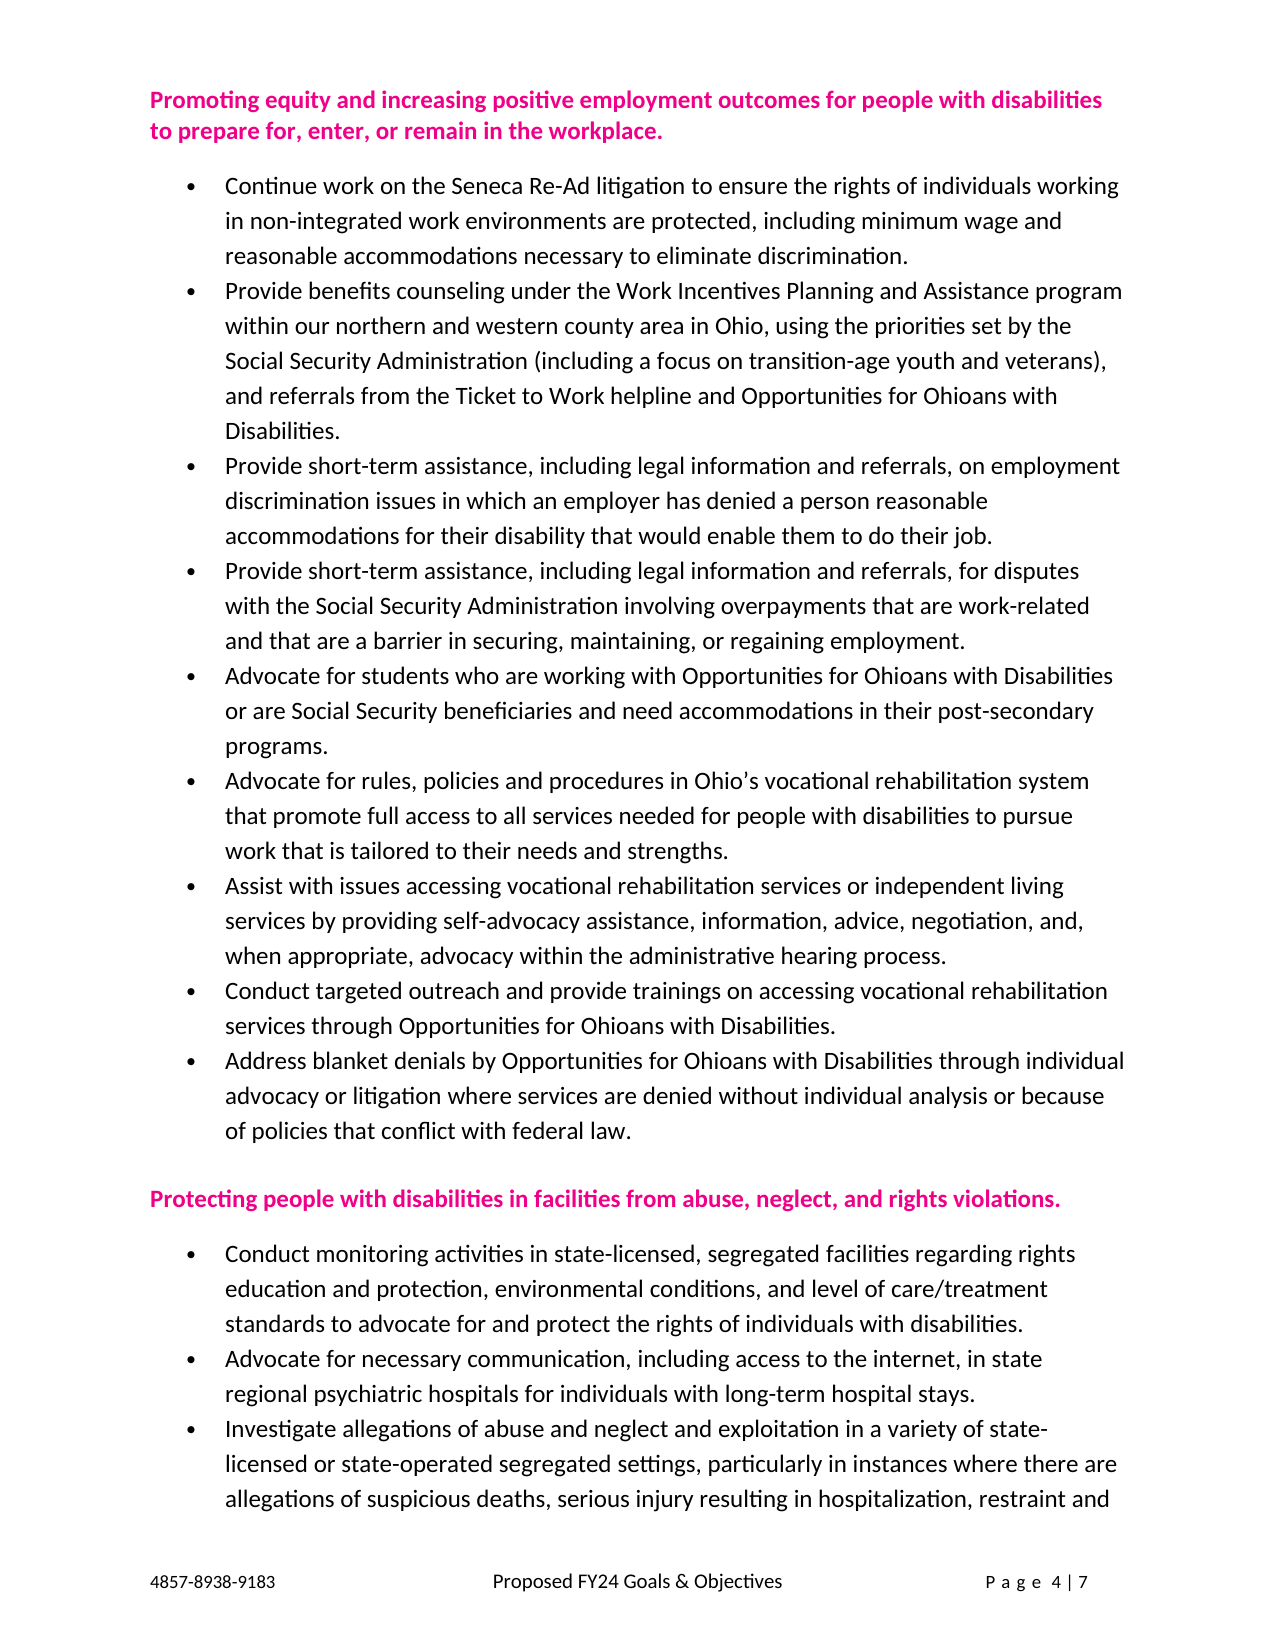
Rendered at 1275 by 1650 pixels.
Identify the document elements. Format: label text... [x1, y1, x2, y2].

list Address blanket denials by Opportunities for Ohioans with Disabilities through individual advocacy or litigation where services are denied without individual analysis or because of policies that conflict with federal law. [187, 1045, 1125, 1146]
list Advocate for students who are working with Opportunities for Ohioans with Disabilities or are Social Security beneficiaries and need accommodations in their post-secondary programs. [187, 660, 1125, 761]
list Continue work on the Seneca Re-Ad litigation to ensure the rights of individuals working in non-integrated work environments are protected, including minimum wage and reasonable accommodations necessary to eliminate discrimination. [187, 170, 1125, 271]
text Protecting people with disabilities in facilities from abuse, neglect, and rights violations. [150, 1183, 1125, 1213]
list Provide short-term assistance, including legal information and referrals, on employment discrimination issues in which an employer has denied a person reasonable accommodations for their disability that would enable them to do their job. [187, 450, 1125, 551]
list Advocate for rules, policies and procedures in Ohio’s vocational rehabilitation system that promote full access to all services needed for people with disabilities to pursue work that is tailored to their needs and strengths. [187, 765, 1125, 866]
list Provide short-term assistance, including legal information and referrals, for disputes with the Social Security Administration involving overpayments that are work-related and that are a barrier in securing, maintaining, or regaining employment. [187, 555, 1125, 656]
list Advocate for necessary communication, including access to the internet, in state regional psychiatric hospitals for individuals with long-term hospital stays. [187, 1343, 1125, 1409]
list Conduct targeted outreach and provide trainings on accessing vocational rehabilitation services through Opportunities for Ohioans with Disabilities. [187, 975, 1125, 1041]
list Provide benefits counseling under the Work Incentives Planning and Assistance program within our northern and western county area in Ohio, using the priorities set by the Social Security Administration (including a focus on transition-age youth and veterans), and referrals from the Ticket to Work helpline and Opportunities for Ohioans with Disabilities. [187, 275, 1125, 446]
text Promoting equity and increasing positive employment outcomes for people with disabilities to prepare for, enter, or remain in the workplace. [150, 84, 1125, 145]
list Assist with issues accessing vocational rehabilitation services or independent living services by providing self-advocacy assistance, information, advice, negotiation, and, when appropriate, advocacy within the administrative hearing process. [187, 870, 1125, 971]
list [187, 1413, 1125, 1514]
list Conduct monitoring activities in state-licensed, segregated facilities regarding rights education and protection, environmental conditions, and level of care/treatment standards to advocate for and protect the rights of individuals with disabilities. [187, 1238, 1125, 1339]
